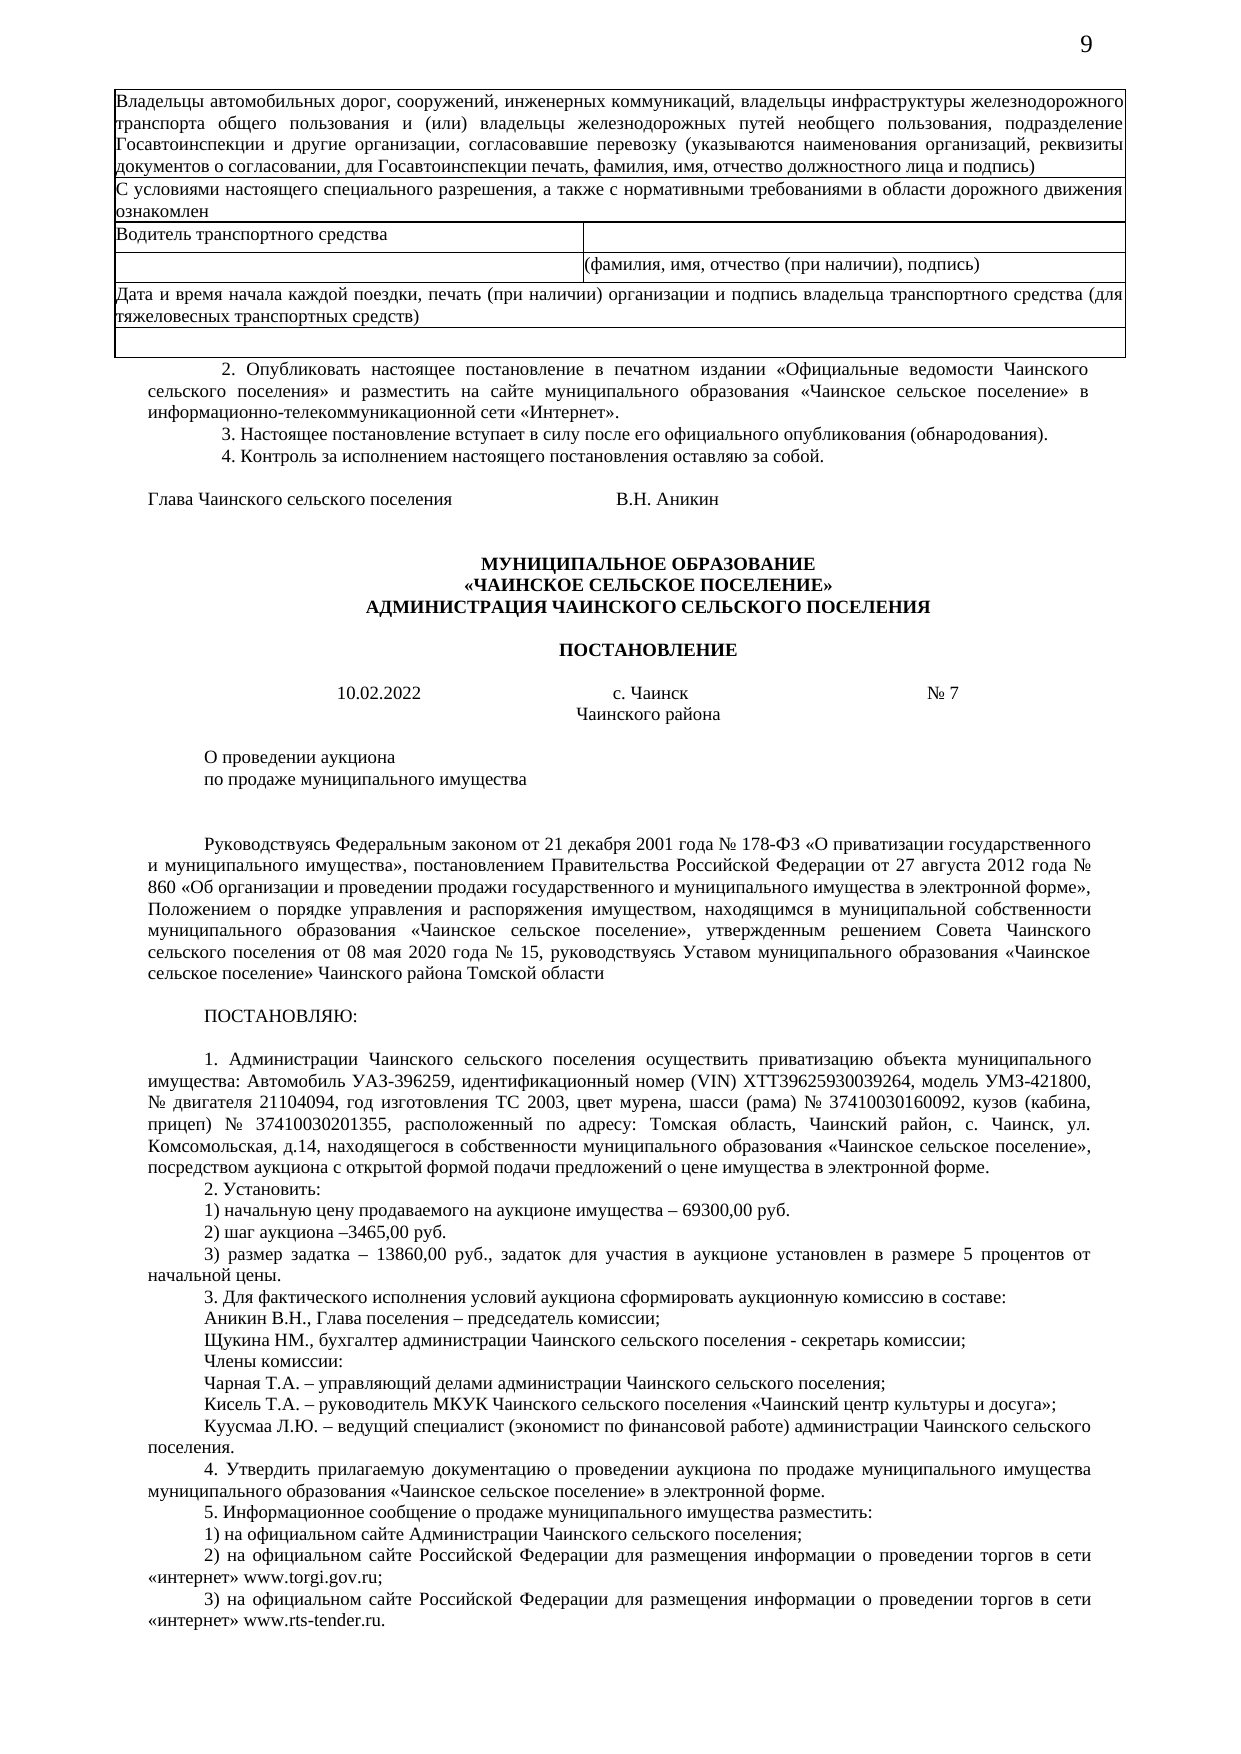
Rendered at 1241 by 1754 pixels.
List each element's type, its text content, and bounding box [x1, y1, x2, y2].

text 3. Настоящее постановление вступает в силу после его официального опубликования (обнародования). [148, 423, 1090, 444]
text АДМИНИСТРАЦИЯ ЧАИНСКОГО СЕЛЬСКОГО ПОСЕЛЕНИЯ [148, 596, 1092, 617]
text О проведении аукциона [148, 746, 1092, 768]
text МУНИЦИПАЛЬНОЕ ОБРАЗОВАНИЕ [148, 552, 1092, 574]
text 4. Утвердить прилагаемую документацию о проведении аукциона по продаже муниципального имущества муниципального образования «Чаинское сельское поселение» в электронной форме. [148, 1458, 1092, 1501]
table_cell Владельцы автомобильных дорог, сооружений, инженерных коммуникаций, владельцы инфраструктуры железнодорожного транспорта общего пользования и (или) владельцы железнодорожных путей необщего пользования, подразделение Госавтоинспекции и другие организации, согласовавшие перевозку (указываются наименования организаций, реквизиты документов о согласовании, для Госавтоинспекции печать, фамилия, имя, отчество должностного лица и подпись) [116, 90, 1125, 176]
text Члены комиссии: [148, 1350, 1092, 1372]
table_cell [116, 328, 1125, 357]
text Щукина НМ., бухгалтер администрации Чаинского сельского поселения - секретарь комиссии; [148, 1329, 1092, 1350]
text 4. Контроль за исполнением настоящего постановления оставляю за собой. [148, 444, 1090, 466]
text по продаже муниципального имущества [148, 768, 1092, 789]
text 1) на официальном сайте Администрации Чаинского сельского поселения; [148, 1523, 1092, 1544]
text 2) шаг аукциона –3465,00 руб. [148, 1221, 1092, 1242]
text «ЧАИНСКОЕ СЕЛЬСКОЕ ПОСЕЛЕНИЕ» [148, 574, 1092, 596]
text Аникин В.Н., Глава поселения – председатель комиссии; [148, 1307, 1092, 1329]
text 3. Для фактического исполнения условий аукциона сформировать аукционную комиссию в составе: [148, 1286, 1092, 1307]
text Глава Чаинского сельского поселения В.Н. Аникин [148, 488, 1090, 509]
text 3) размер задатка – 13860,00 руб., задаток для участия в аукционе установлен в размере 5 процентов от начальной цены. [148, 1242, 1092, 1286]
text 1. Администрации Чаинского сельского поселения осуществить приватизацию объекта муниципального имущества: Автомобиль УАЗ-396259, идентификационный номер (VIN) ХТТ39625930039264, модель УМЗ-421800, № двигателя 21104094, год изготовления ТС 2003, цвет мурена, шасси (рама) № 37410030160092, кузов (кабина, прицеп) № 37410030201355, расположенный по адресу: Томская область, Чаинский район, с. Чаинск, ул. Комсомольская, д.14, находящегося в собственности муниципального образования «Чаинское сельское поселение», посредством аукциона с открытой формой подачи предложений о цене имущества в электронной форме. [148, 1048, 1092, 1178]
text 2. Установить: [148, 1178, 1092, 1199]
text Кисель Т.А. – руководитель МКУК Чаинского сельского поселения «Чаинский центр культуры и досуга»; [148, 1393, 1092, 1415]
text ПОСТАНОВЛЕНИЕ [148, 639, 1092, 660]
text 5. Информационное сообщение о продаже муниципального имущества разместить: [148, 1501, 1092, 1523]
text Чаинского района [148, 703, 1092, 725]
text 3) на официальном сайте Российской Федерации для размещения информации о проведении торгов в сети «интернет» www.rts-tender.ru. [148, 1587, 1092, 1631]
table_cell Дата и время начала каждой поездки, печать (при наличии) организации и подпись владельца транспортного средства (для тяжеловесных транспортных средств) [116, 283, 1125, 326]
text 10.02.2022 с. Чаинск № 7 [148, 682, 1092, 703]
table_cell Водитель транспортного средства [116, 223, 583, 251]
text 2) на официальном сайте Российской Федерации для размещения информации о проведении торгов в сети «интернет» www.torgi.gov.ru; [148, 1544, 1092, 1587]
table_cell [116, 253, 583, 282]
text 1) начальную цену продаваемого на аукционе имущества – 69300,00 руб. [148, 1199, 1092, 1221]
text ПОСТАНОВЛЯЮ: [148, 1005, 1092, 1027]
table_cell (фамилия, имя, отчество (при наличии), подпись) [584, 253, 1125, 282]
text Чарная Т.А. – управляющий делами администрации Чаинского сельского поселения; [148, 1372, 1092, 1393]
text Куусмаа Л.Ю. – ведущий специалист (экономист по финансовой работе) администрации Чаинского сельского поселения. [148, 1415, 1092, 1458]
text Руководствуясь Федеральным законом от 21 декабря 2001 года № 178-ФЗ «О приватизации государственного и муниципального имущества», постановлением Правительства Российской Федерации от 27 августа 2012 года № 860 «Об организации и проведении продажи государственного и муниципального имущества в электронной форме», Положением о порядке управления и распоряжения имуществом, находящимся в муниципальной собственности муниципального образования «Чаинское сельское поселение», утвержденным решением Совета Чаинского сельского поселения от 08 мая 2020 года № 15, руководствуясь Уставом муниципального образования «Чаинское сельское поселение» Чаинского района Томской области [148, 833, 1092, 984]
text 2. Опубликовать настоящее постановление в печатном издании «Официальные ведомости Чаинского сельского поселения» и разместить на сайте муниципального образования «Чаинское сельское поселение» в информационно-телекоммуникационной сети «Интернет». [148, 358, 1090, 423]
table_cell [584, 223, 1125, 251]
table_cell С условиями настоящего специального разрешения, а также с нормативными требованиями в области дорожного движения ознакомлен [116, 178, 1125, 221]
